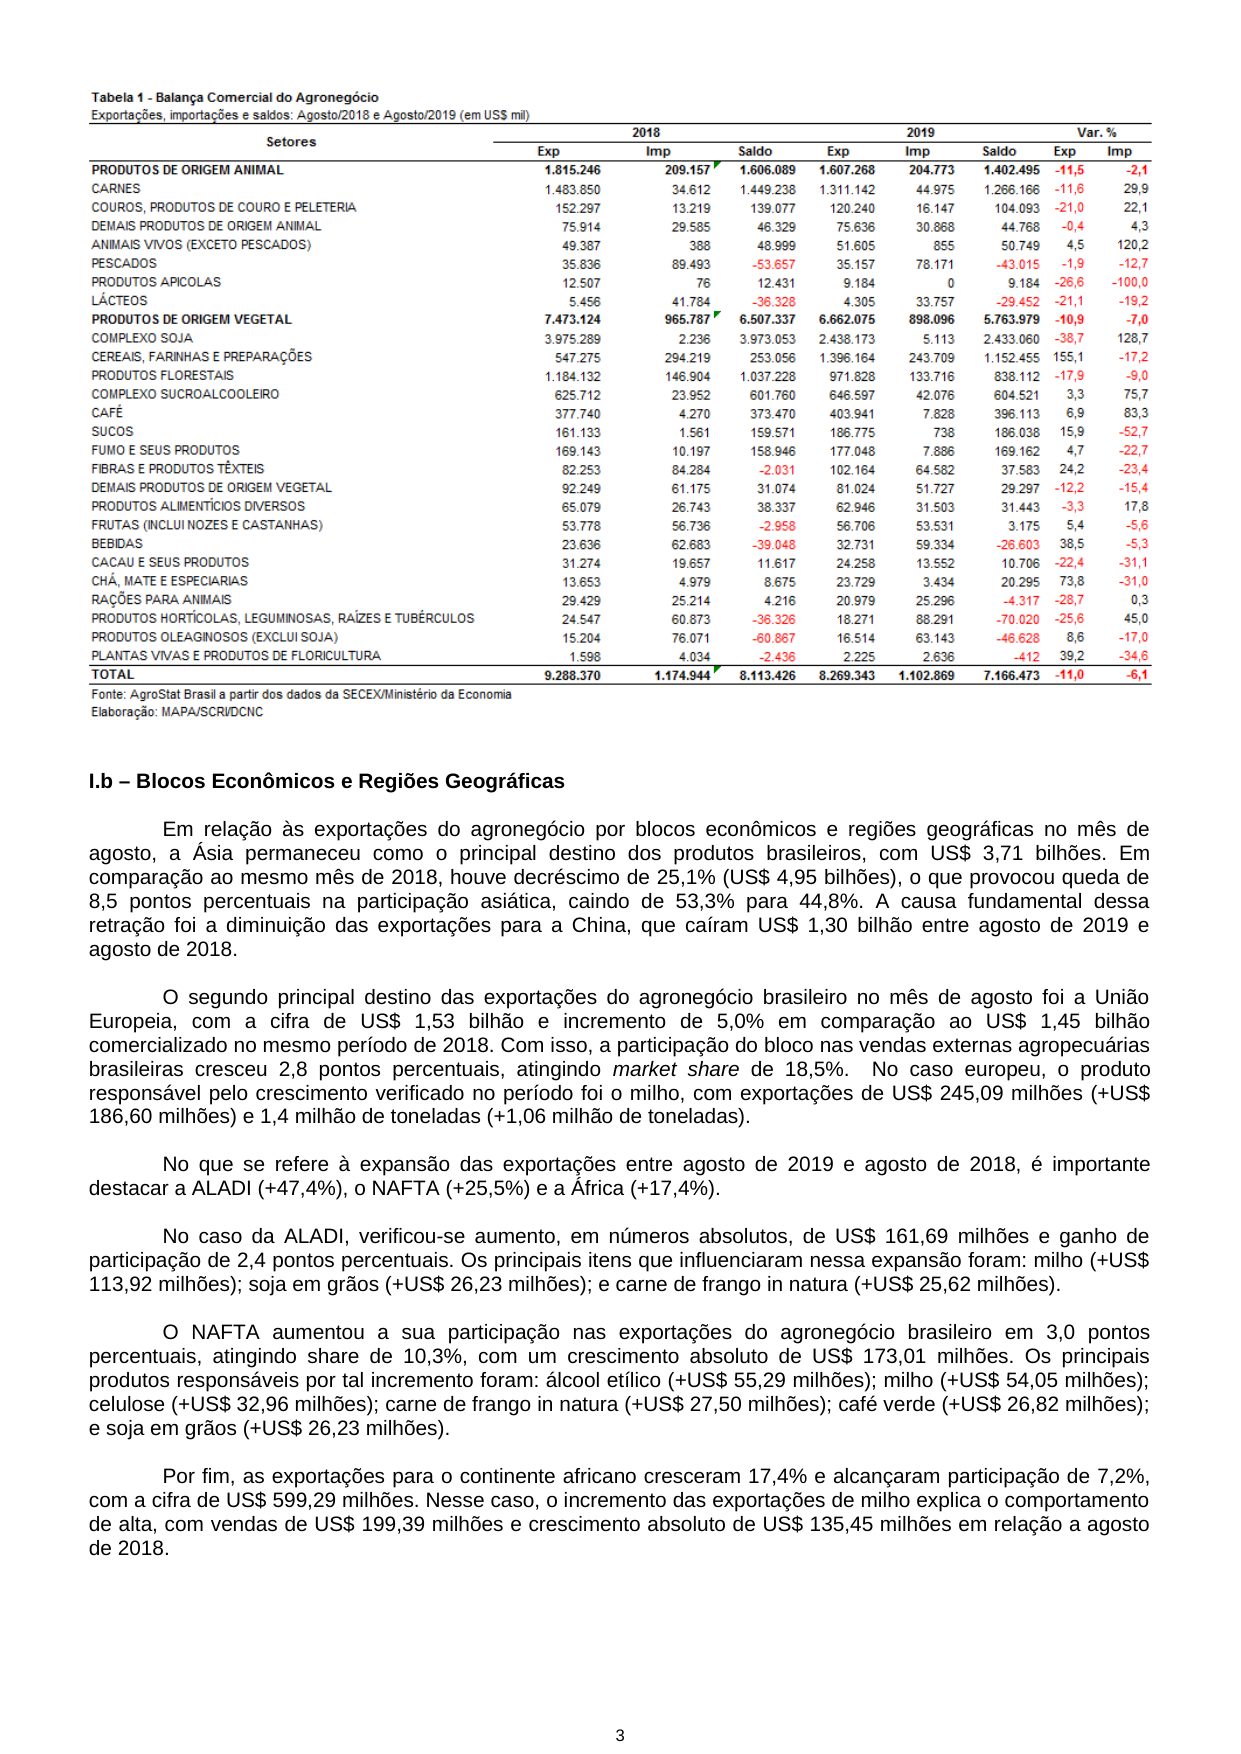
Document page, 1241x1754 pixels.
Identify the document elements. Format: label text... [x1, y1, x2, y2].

picture [88, 88, 1152, 721]
text I.b – Blocos Econômicos e Regiões Geográficas [89, 769, 1152, 793]
text Por fim, as exportações para o continente africano cresceram 17,4% e alcançaram participação de 7,2%, com a cifra de US$ 599,29 milhões. Nesse caso, o incremento das exportações de milho explica o comportamento de alta, com vendas de US$ 199,39 milhões e crescimento absoluto de US$ 135,45 milhões em relação a agosto de 2018. [89, 1464, 1152, 1559]
text No que se refere à expansão das exportações entre agosto de 2019 e agosto de 2018, é importante destacar a ALADI (+47,4%), o NAFTA (+25,5%) e a África (+17,4%). [89, 1152, 1152, 1200]
text O segundo principal destino das exportações do agronegócio brasileiro no mês de agosto foi a União Europeia, com a cifra de US$ 1,53 bilhão e incremento de 5,0% em comparação ao US$ 1,45 bilhão comercializado no mesmo período de 2018. Com isso, a participação do bloco nas vendas externas agropecuárias brasileiras cresceu 2,8 pontos percentuais, atingindo market share de 18,5%. No caso europeu, o produto responsável pelo crescimento verificado no período foi o milho, com exportações de US$ 245,09 milhões (+US$ 186,60 milhões) e 1,4 milhão de toneladas (+1,06 milhão de toneladas). [89, 984, 1152, 1128]
text Em relação às exportações do agronegócio por blocos econômicos e regiões geográficas no mês de agosto, a Ásia permaneceu como o principal destino dos produtos brasileiros, com US$ 3,71 bilhões. Em comparação ao mesmo mês de 2018, houve decréscimo de 25,1% (US$ 4,95 bilhões), o que provocou queda de 8,5 pontos percentuais na participação asiática, caindo de 53,3% para 44,8%. A causa fundamental dessa retração foi a diminuição das exportações para a China, que caíram US$ 1,30 bilhão entre agosto de 2019 e agosto de 2018. [89, 817, 1152, 961]
text O NAFTA aumentou a sua participação nas exportações do agronegócio brasileiro em 3,0 pontos percentuais, atingindo share de 10,3%, com um crescimento absoluto de US$ 173,01 milhões. Os principais produtos responsáveis por tal incremento foram: álcool etílico (+US$ 55,29 milhões); milho (+US$ 54,05 milhões); celulose (+US$ 32,96 milhões); carne de frango in natura (+US$ 27,50 milhões); café verde (+US$ 26,82 milhões); e soja em grãos (+US$ 26,23 milhões). [89, 1320, 1152, 1440]
text No caso da ALADI, verificou-se aumento, em números absolutos, de US$ 161,69 milhões e ganho de participação de 2,4 pontos percentuais. Os principais itens que influenciaram nessa expansão foram: milho (+US$ 113,92 milhões); soja em grãos (+US$ 26,23 milhões); e carne de frango in natura (+US$ 25,62 milhões). [89, 1224, 1152, 1296]
